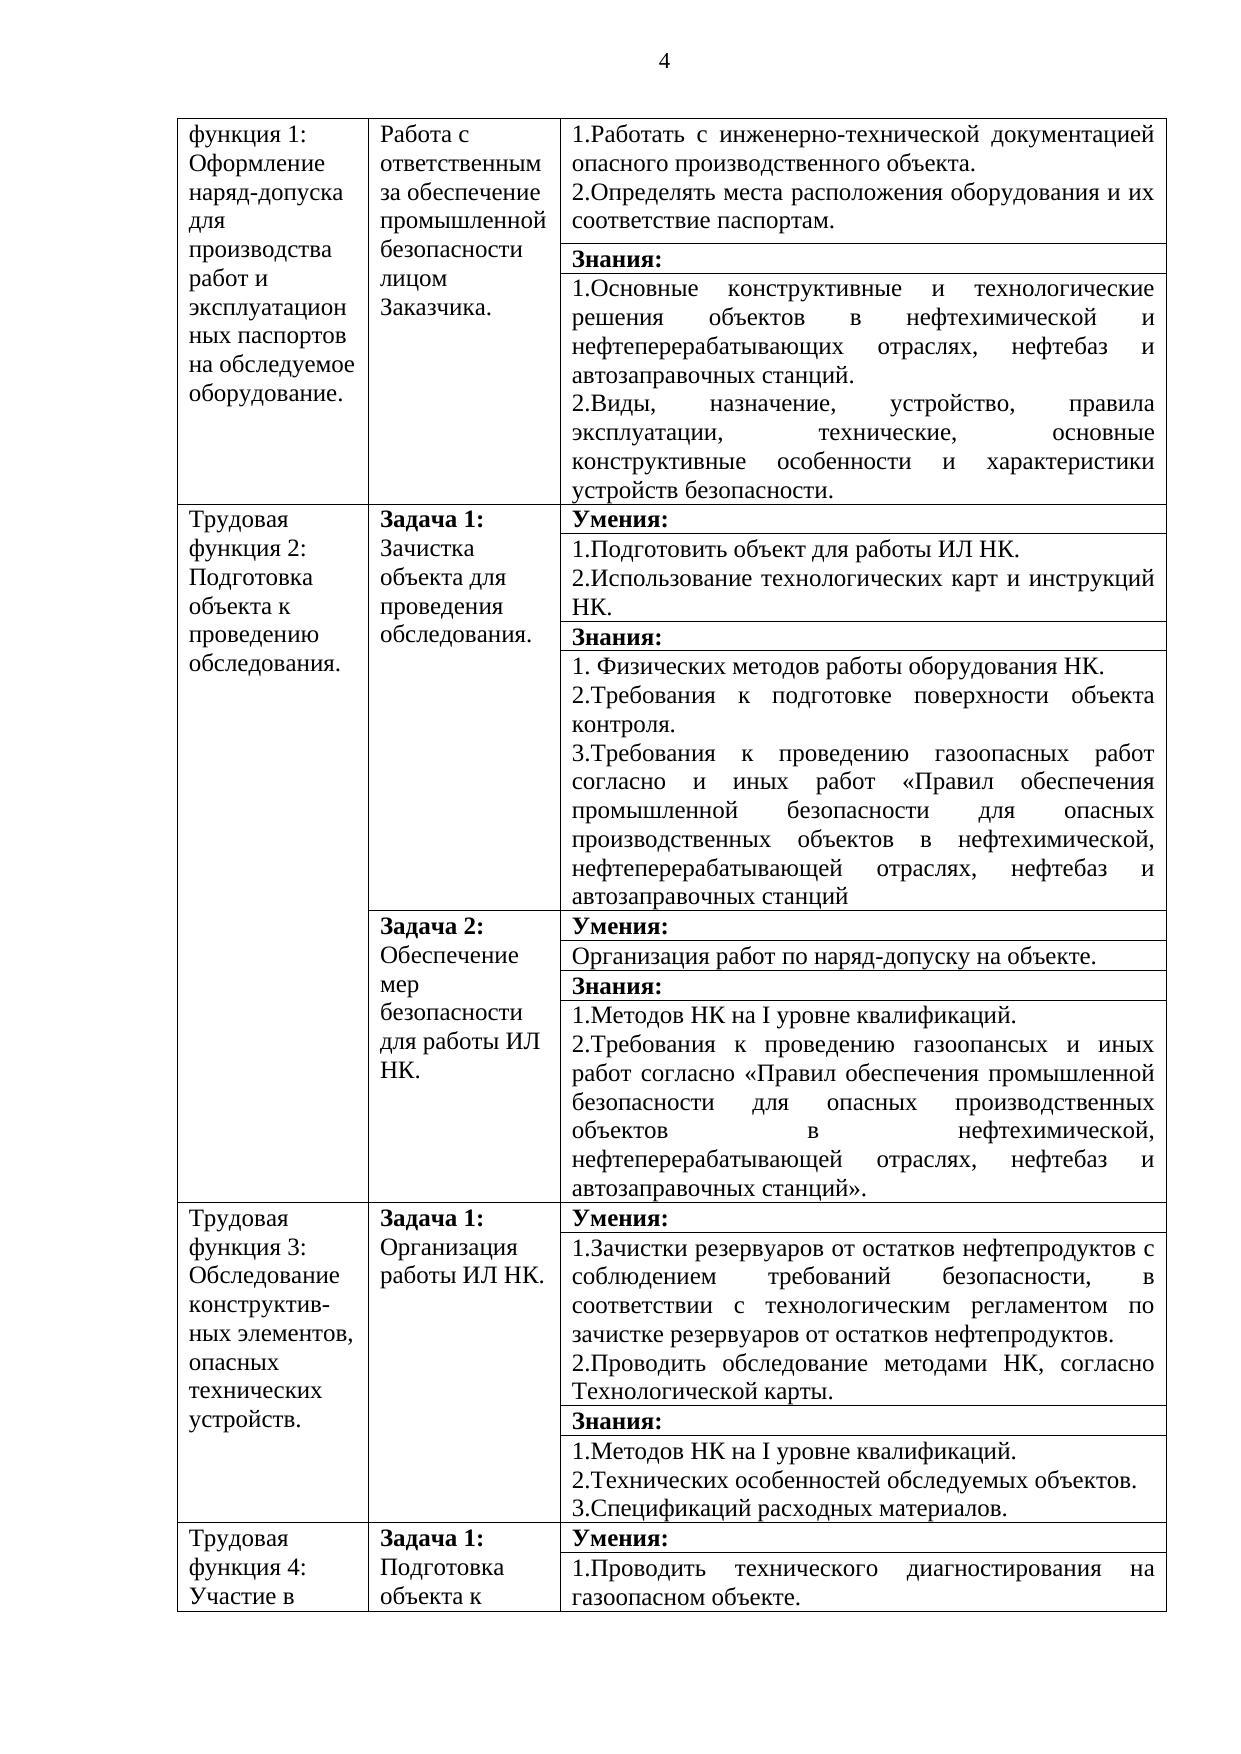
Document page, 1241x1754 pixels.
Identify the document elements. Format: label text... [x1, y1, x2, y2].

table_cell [178, 119, 368, 503]
table_cell Умения: [561, 1203, 1166, 1232]
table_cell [369, 119, 560, 503]
table_cell Задача 1: Подготовка объекта к техническому диагностированию. [369, 1523, 560, 1611]
table_cell Знания: [561, 971, 1166, 999]
table_cell 1. Физических методов работы оборудования НК. 2.Требования к подготовке поверхности объекта контроля. 3.Требования к проведению газоопасных работ согласно и иных работ «Правил обеспечения промышленной безопасности для опасных производственных объектов в нефтехимической, нефтеперерабатывающей отраслях, нефтебаз и автозаправочных станций [561, 651, 1166, 910]
table_cell Знания: [561, 622, 1166, 650]
table_cell 1.Зачистки резервуаров от остатков нефтепродуктов с соблюдением требований безопасности, в соответствии с технологическим регламентом по зачистке резервуаров от остатков нефтепродуктов. 2.Проводить обследование методами НК, согласно Технологической карты. [561, 1233, 1166, 1405]
table_cell Умения: [561, 505, 1166, 533]
table_cell Умения: [561, 911, 1166, 940]
table_cell Задача 2: Обеспечение мер безопасности для работы ИЛ НК. [369, 911, 560, 1202]
table_cell 1.Основные конструктивные и технологические решения объектов в нефтехимической и нефтеперерабатывающих отраслях, нефтебаз и автозаправочных станций. 2.Виды, назначение, устройство, правила эксплуатации, технические, основные конструктивные особенности и характеристики устройств безопасности. [561, 274, 1166, 503]
table_cell 1.Методов НК на I уровне квалификаций. 2.Технических особенностей обследуемых объектов. 3.Спецификаций расходных материалов. [561, 1436, 1166, 1522]
table_cell Трудовая функция 3: Обследование конструктив-ных элементов, опасных технических устройств. [178, 1203, 368, 1522]
table_cell Трудовая функция 4: Участие в техническом диагностирова-нии объекта. [178, 1523, 368, 1611]
table_cell Задача 1: Организация работы ИЛ НК. [369, 1203, 560, 1522]
table_cell Организация работ по наряд-допуску на объекте. [561, 941, 1166, 970]
table_cell 1.Методов НК на I уровне квалификаций. 2.Требования к проведению газоопансых и иных работ согласно «Правил обеспечения промышленной безопасности для опасных производственных объектов в нефтехимической, нефтеперерабатывающей отраслях, нефтебаз и автозаправочных станций». [561, 1001, 1166, 1202]
table_cell Умения: [561, 1523, 1166, 1552]
table_cell 1.Работать с инженерно-технической документацией опасного производственного объекта. 2.Определять места расположения оборудования и их соответствие паспортам. [561, 119, 1166, 243]
table_cell 1.Подготовить объект для работы ИЛ НК. 2.Использование технологических карт и инструкций НК. [561, 534, 1166, 621]
table_cell Знания: [561, 244, 1166, 272]
table_cell Знания: [561, 1406, 1166, 1435]
table_cell Трудовая функция 2: Подготовка объекта к проведению обследования. [178, 505, 368, 1202]
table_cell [561, 1553, 1166, 1611]
table_cell Задача 1: Зачистка объекта для проведения обследования. [369, 505, 560, 910]
